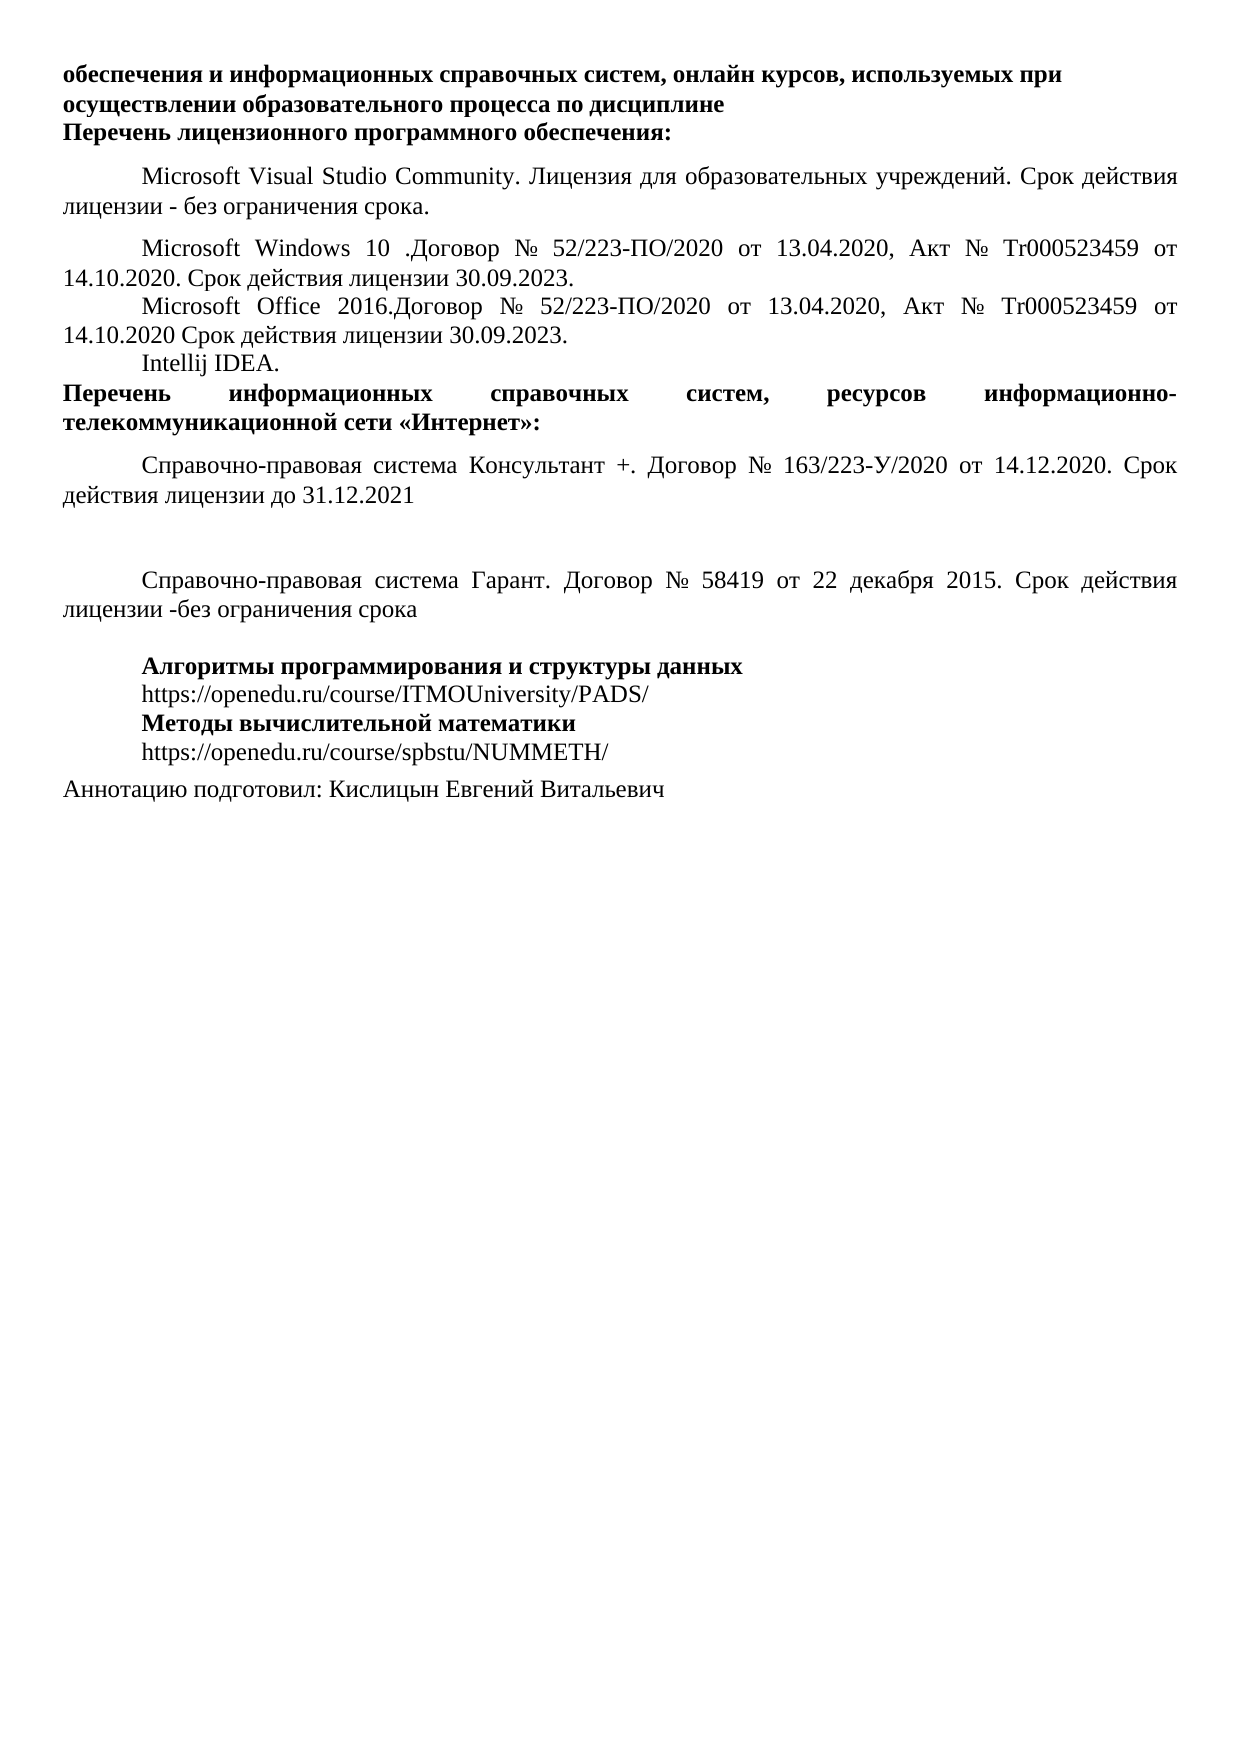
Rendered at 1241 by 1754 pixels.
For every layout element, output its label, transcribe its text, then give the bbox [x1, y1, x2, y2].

table_cell Алгоритмы программирования и структуры данных https://openedu.ru/course/ITMOUniversity/PADS/ [59, 651, 1181, 708]
table_cell Microsoft Windows 10 .Договор № 52/223-ПО/2020 от 13.04.2020, Акт № Tr000523459 от 14.10.2020. Срок действия лицензии 30.09.2023. [59, 233, 1181, 291]
table_cell Microsoft Office 2016.Договор № 52/223-ПО/2020 от 13.04.2020, Акт № Tr000523459 от 14.10.2020 Срок действия лицензии 30.09.2023. [59, 291, 1181, 348]
table_cell Microsoft Visual Studio Community. Лицензия для образовательных учреждений. Срок действия лицензии - без ограничения срока. [59, 161, 1181, 233]
table_cell Intellij IDEA. [59, 349, 1181, 378]
table_cell Перечень лицензионного программного обеспечения: [59, 117, 1181, 161]
table_cell Методы вычислительной математики https://openedu.ru/course/spbstu/NUMMETH/ [59, 709, 1181, 766]
table_cell Справочно-правовая система Консультант +. Договор № 163/223-У/2020 от 14.12.2020. Срок действия лицензии до 31.12.2021 [59, 451, 1181, 565]
table_cell Аннотацию подготовил: Кислицын Евгений Витальевич [59, 766, 1181, 811]
table_cell Перечень информационных справочных систем, ресурсов информационно- телекоммуникационной сети «Интернет»: [59, 378, 1181, 451]
table_header обеспечения и информационных справочных систем, онлайн курсов, используемых при осуществлении образовательного процесса по дисциплине [59, 59, 1181, 117]
table_cell Справочно-правовая система Гарант. Договор № 58419 от 22 декабря 2015. Срок действия лицензии -без ограничения срока [59, 565, 1181, 651]
